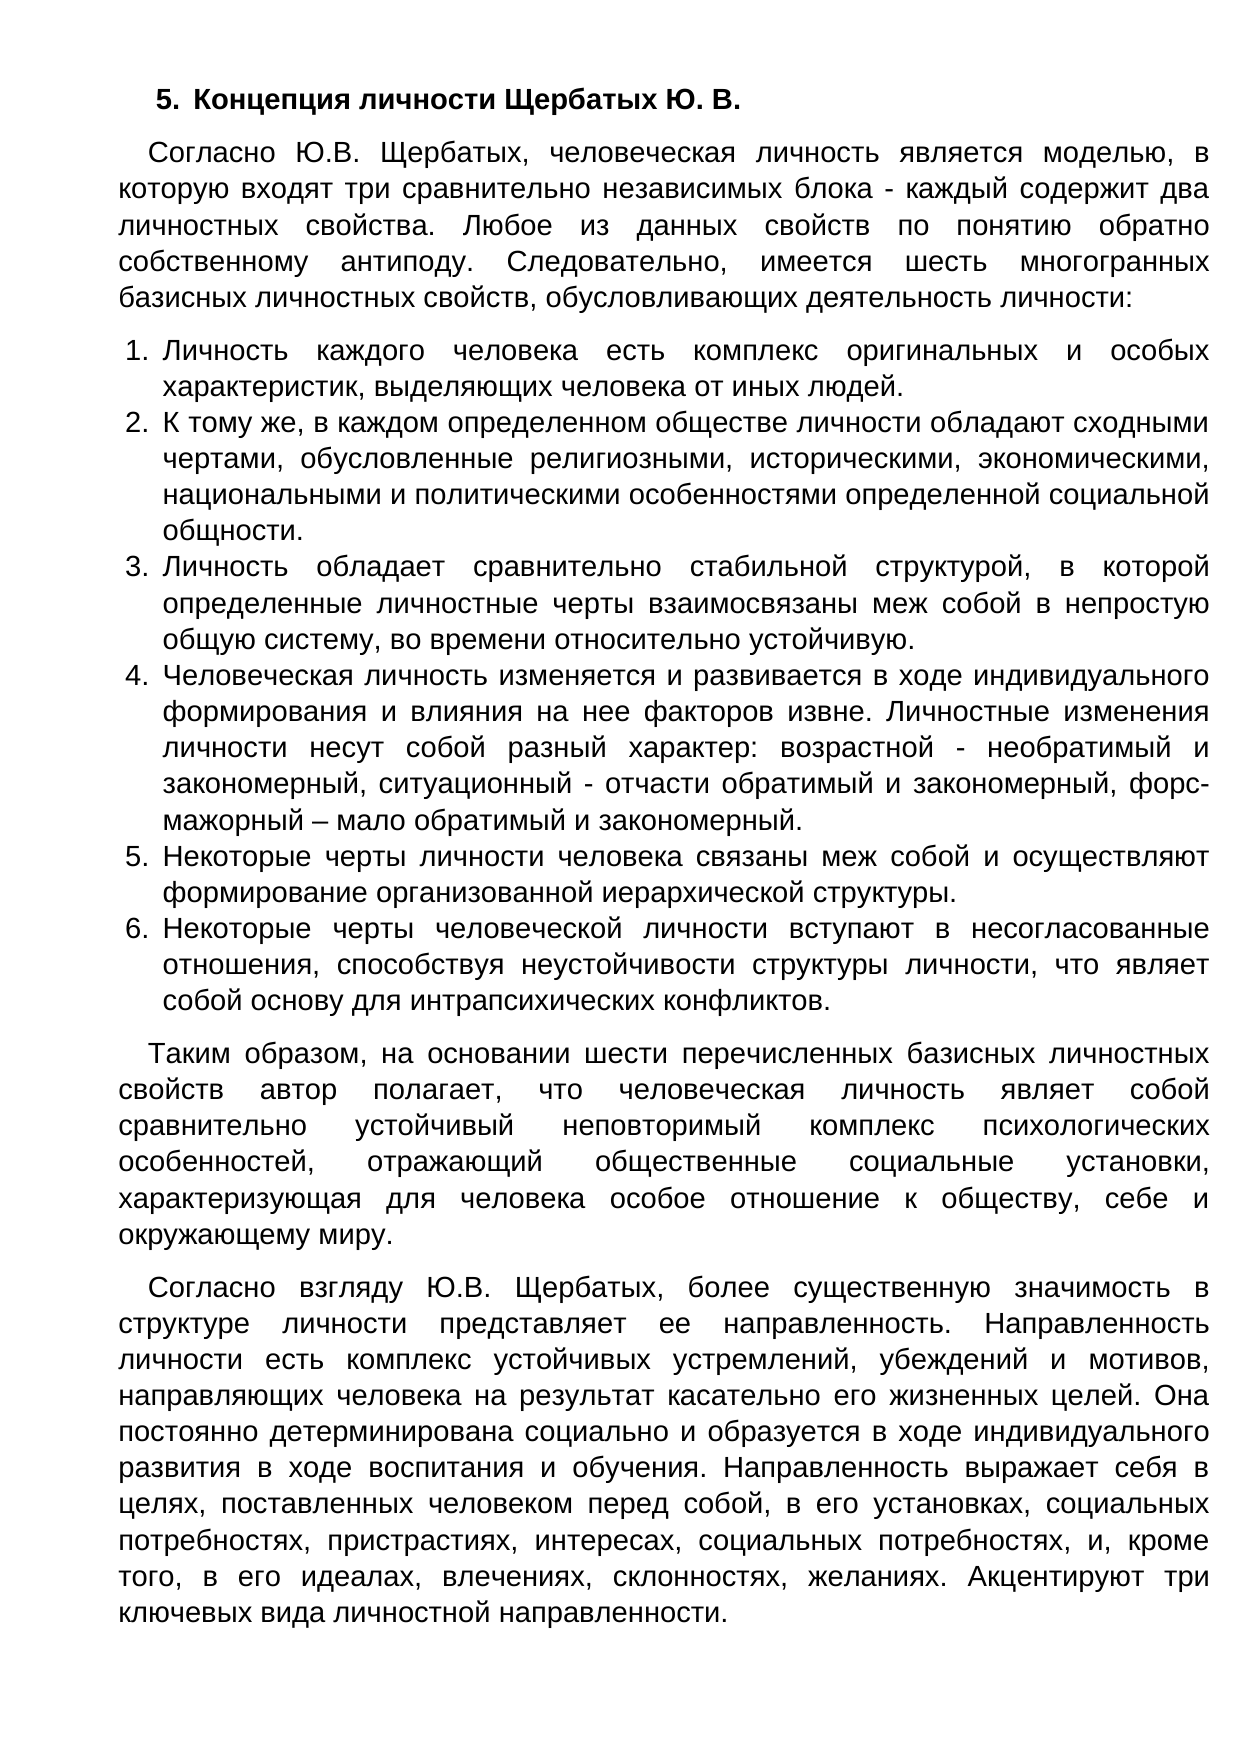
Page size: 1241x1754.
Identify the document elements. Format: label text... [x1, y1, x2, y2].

text Согласно Ю.В. Щербатых, человеческая личность является моделью, в которую входят три сравнительно независимых блока - каждый содержит два личностных свойства. Любое из данных свойств по понятию обратно собственному антиподу. Следовательно, имеется шесть многогранных базисных личностных свойств, обусловливающих деятельность личности: [118, 135, 1211, 313]
list Личность обладает сравнительно стабильной структурой, в которой определенные личностные черты взаимосвязаны меж собой в непростую общую систему, во времени относительно устойчивую. [125, 549, 1211, 655]
list Некоторые черты человеческой личности вступают в несогласованные отношения, способствуя неустойчивости структуры личности, что являет собой основу для интрапсихических конфликтов. [125, 911, 1211, 1017]
list Личность каждого человека есть комплекс оригинальных и особых характеристик, выделяющих человека от иных людей. [125, 333, 1211, 402]
list Концепция личности Щербатых Ю. В. [156, 82, 1211, 116]
text Таким образом, на основании шести перечисленных базисных личностных свойств автор полагает, что человеческая личность являет собой сравнительно устойчивый неповторимый комплекс психологических особенностей, отражающий общественные социальные установки, характеризующая для человека особое отношение к обществу, себе и окружающему миру. [118, 1036, 1211, 1250]
list Некоторые черты личности человека связаны меж собой и осуществляют формирование организованной иерархической структуры. [125, 839, 1211, 908]
text Согласно взгляду Ю.В. Щербатых, более существенную значимость в структуре личности представляет ее направленность. Направленность личности есть комплекс устойчивых устремлений, убеждений и мотивов, направляющих человека на результат касательно его жизненных целей. Она постоянно детерминирована социально и образуется в ходе индивидуального развития в ходе воспитания и обучения. Направленность выражает себя в целях, поставленных человеком перед собой, в его установках, социальных потребностях, пристрастиях, интересах, социальных потребностях, и, кроме того, в его идеалах, влечениях, склонностях, желаниях. Акцентируют три ключевых вида личностной направленности. [118, 1269, 1211, 1628]
list Человеческая личность изменяется и развивается в ходе индивидуального формирования и влияния на нее факторов извне. Личностные изменения личности несут собой разный характер: возрастной - необратимый и закономерный, ситуационный - отчасти обратимый и закономерный, форс-мажорный – мало обратимый и закономерный. [125, 658, 1211, 836]
list К тому же, в каждом определенном обществе личности обладают сходными чертами, обусловленные религиозными, историческими, экономическими, национальными и политическими особенностями определенной социальной общности. [125, 405, 1211, 547]
